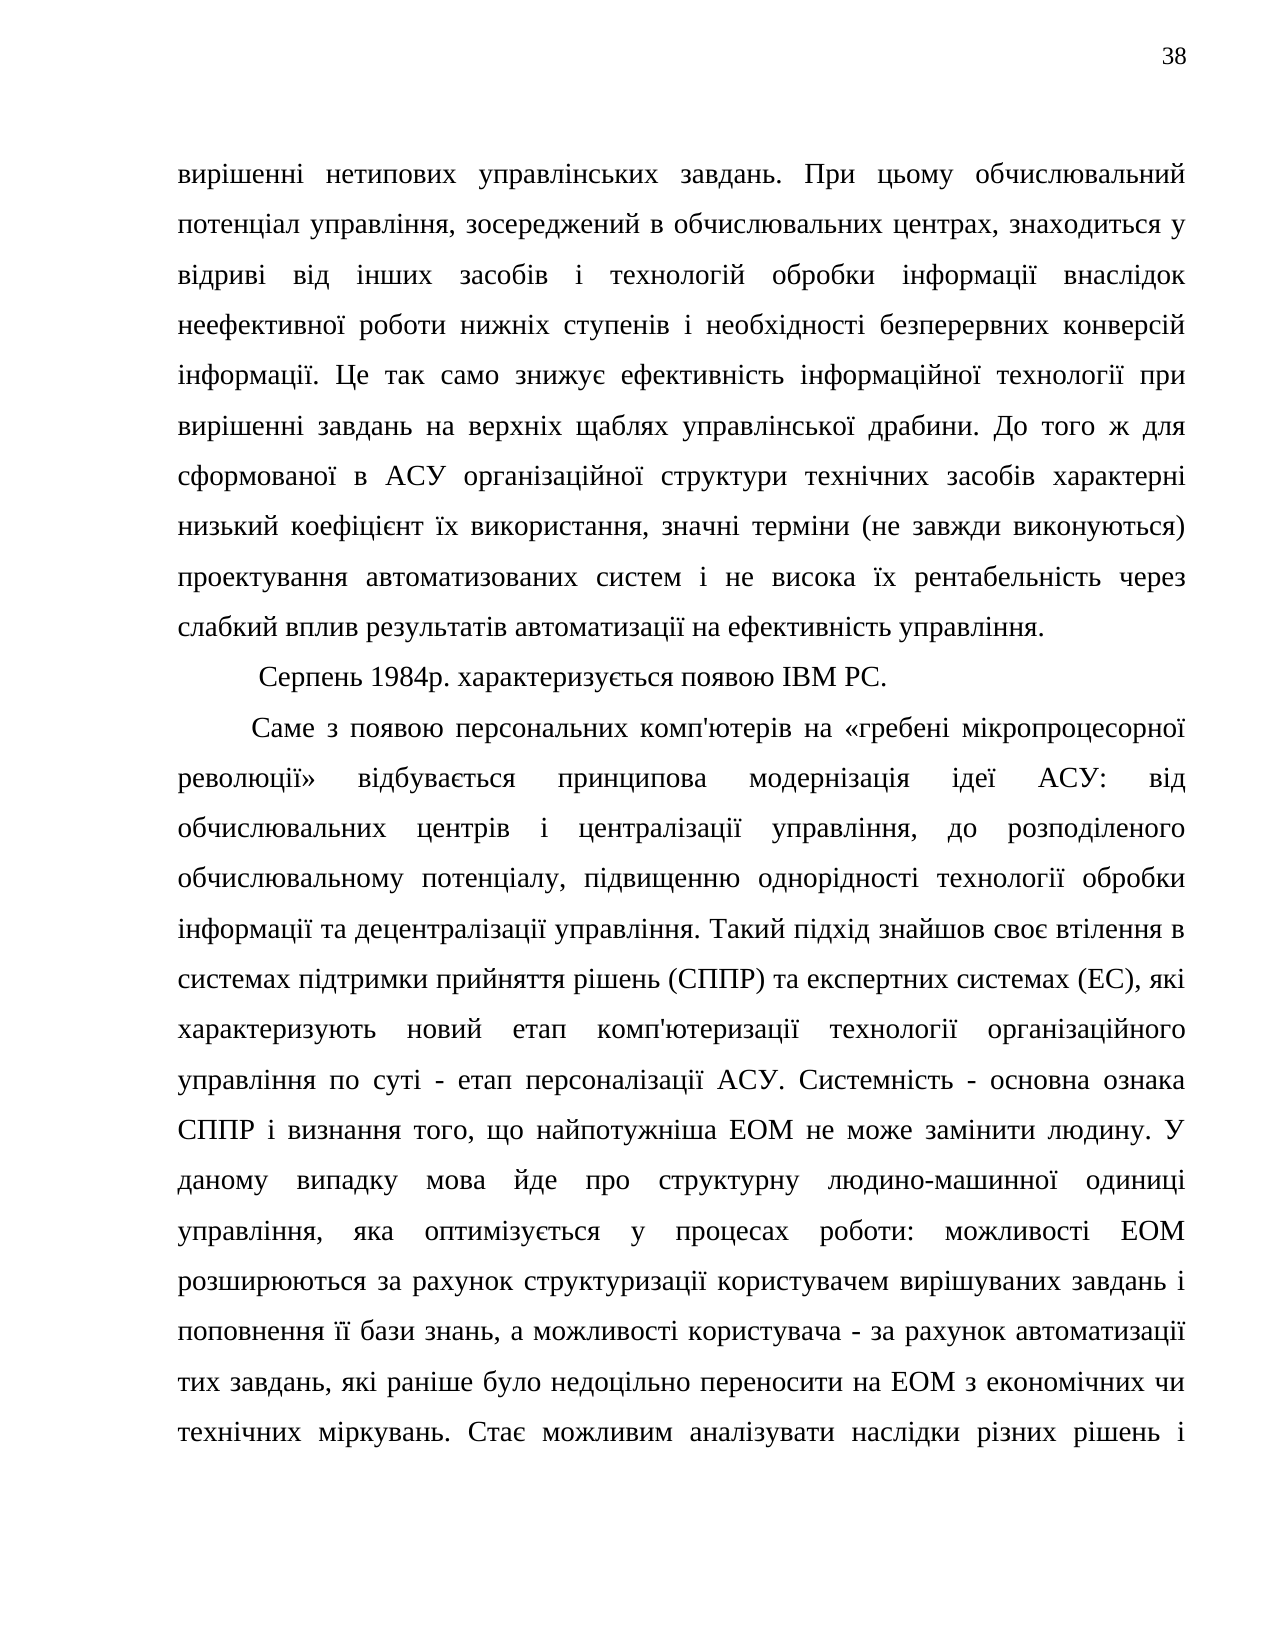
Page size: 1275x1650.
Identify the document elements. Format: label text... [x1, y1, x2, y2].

list Серпень 1984р. характеризується появою IBM PC. [177, 659, 1186, 693]
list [177, 710, 1186, 1448]
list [177, 156, 1186, 643]
